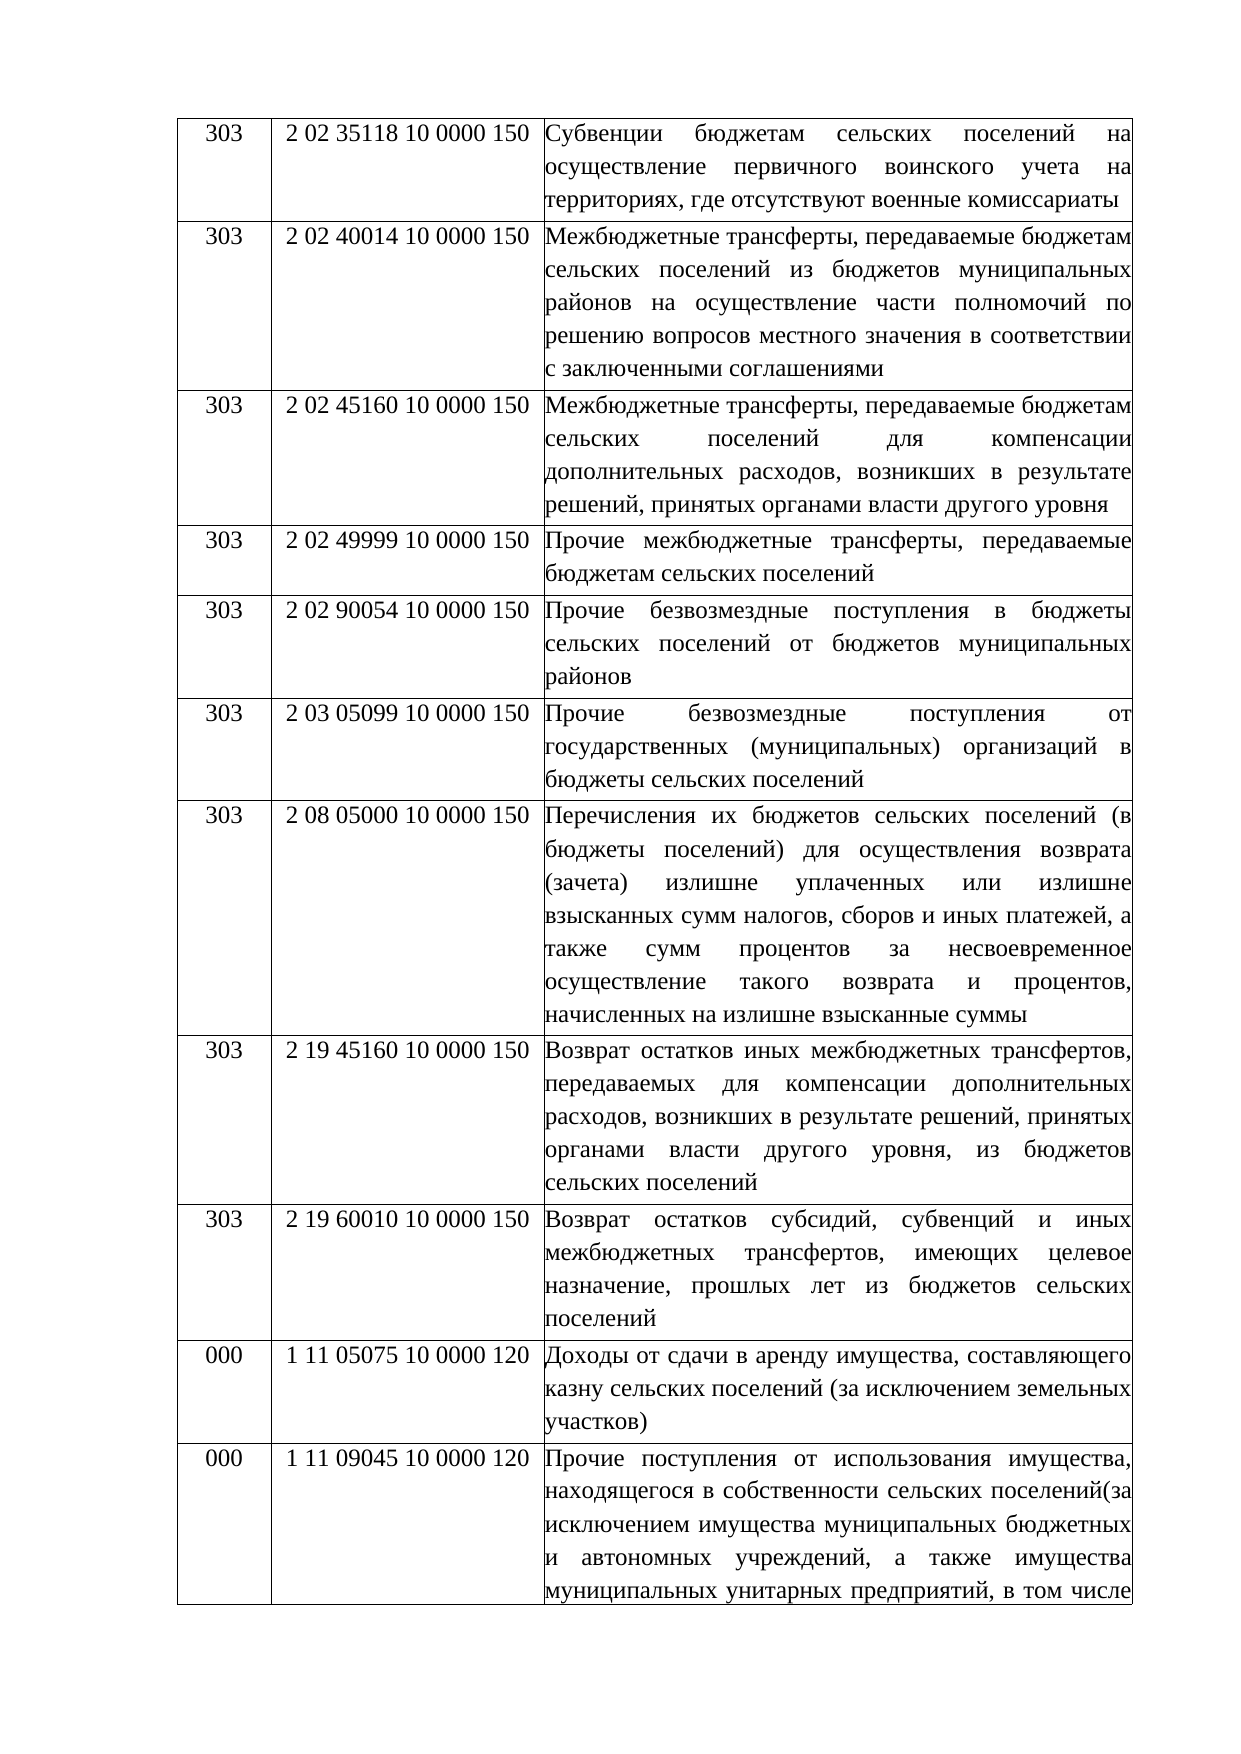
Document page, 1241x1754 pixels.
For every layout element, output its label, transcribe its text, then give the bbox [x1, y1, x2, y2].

table_cell 2 02 49999 10 0000 150 [272, 526, 544, 595]
table_cell Прочие безвозмездные поступления от государственных (муниципальных) организаций в бюджеты сельских поселений [545, 699, 1132, 800]
table_cell Межбюджетные трансферты, передаваемые бюджетам сельских поселений из бюджетов муниципальных районов на осуществление части полномочий по решению вопросов местного значения в соответствии с заключенными соглашениями [545, 222, 1132, 389]
table_cell 303 [178, 801, 271, 1035]
table_cell 2 02 45160 10 0000 150 [272, 391, 544, 525]
table_cell 2 19 45160 10 0000 150 [272, 1036, 544, 1204]
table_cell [272, 1444, 544, 1603]
table_cell Возврат остатков иных межбюджетных трансфертов, передаваемых для компенсации дополнительных расходов, возникших в результате решений, принятых органами власти другого уровня, из бюджетов сельских поселений [545, 1036, 1132, 1204]
table_cell 303 [178, 699, 271, 800]
table_cell 303 [178, 1205, 271, 1340]
table_cell 303 [178, 391, 271, 525]
table_cell Прочие безвозмездные поступления в бюджеты сельских поселений от бюджетов муниципальных районов [545, 596, 1132, 698]
table_cell Прочие межбюджетные трансферты, передаваемые бюджетам сельских поселений [545, 526, 1132, 595]
table_cell 000 [178, 1444, 271, 1603]
table_cell 2 03 05099 10 0000 150 [272, 699, 544, 800]
table_cell Доходы от сдачи в аренду имущества, составляющего казну сельских поселений (за исключением земельных участков) [545, 1341, 1132, 1442]
table_cell Межбюджетные трансферты, передаваемые бюджетам сельских поселений для компенсации дополнительных расходов, возникших в результате решений, принятых органами власти другого уровня [545, 391, 1132, 525]
table_cell 303 [178, 119, 271, 221]
table_cell Перечисления их бюджетов сельских поселений (в бюджеты поселений) для осуществления возврата (зачета) излишне уплаченных или излишне взысканных сумм налогов, сборов и иных платежей, а также сумм процентов за несвоевременное осуществление такого возврата и процентов, начисленных на излишне взысканные суммы [545, 801, 1132, 1035]
table_cell 303 [178, 526, 271, 595]
table_cell 1 11 05075 10 0000 120 [272, 1341, 544, 1442]
table_cell 2 19 60010 10 0000 150 [272, 1205, 544, 1340]
table_cell 2 02 90054 10 0000 150 [272, 596, 544, 698]
table_cell 2 08 05000 10 0000 150 [272, 801, 544, 1035]
table_cell Субвенции бюджетам сельских поселений на осуществление первичного воинского учета на территориях, где отсутствуют военные комиссариаты [545, 119, 1132, 221]
table_cell Возврат остатков субсидий, субвенций и иных межбюджетных трансфертов, имеющих целевое назначение, прошлых лет из бюджетов сельских поселений [545, 1205, 1132, 1340]
table_cell 2 02 35118 10 0000 150 [272, 119, 544, 221]
table_cell 303 [178, 222, 271, 389]
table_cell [545, 1444, 1132, 1603]
table_cell 2 02 40014 10 0000 150 [272, 222, 544, 389]
table_cell 303 [178, 1036, 271, 1204]
table_cell 000 [178, 1341, 271, 1442]
table_cell 303 [178, 596, 271, 698]
